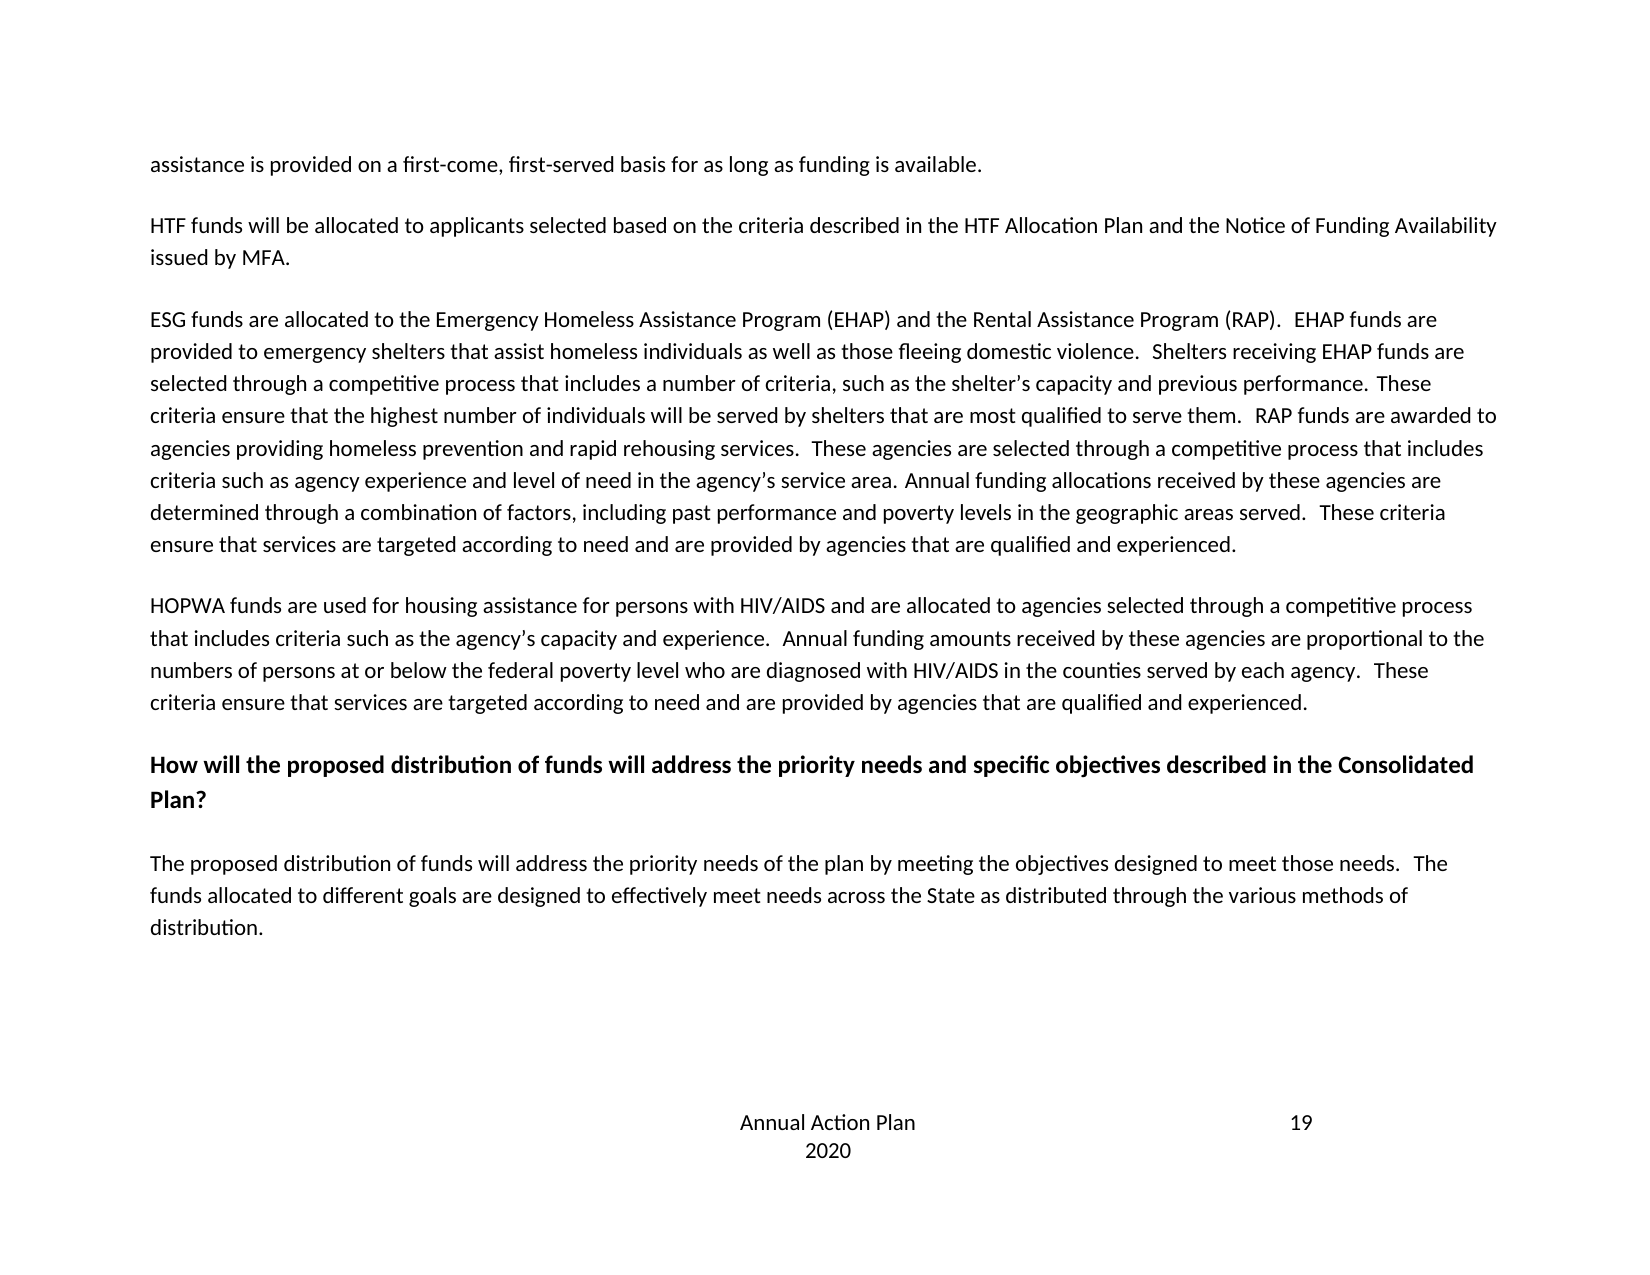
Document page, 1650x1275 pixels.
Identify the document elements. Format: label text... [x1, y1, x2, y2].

text HTF funds will be allocated to applicants selected based on the criteria described in the HTF Allocation Plan and the Notice of Funding Availability issued by MFA. [150, 211, 1500, 272]
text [150, 150, 1500, 178]
text HOPWA funds are used for housing assistance for persons with HIV/AIDS and are allocated to agencies selected through a competitive process that includes criteria such as the agency’s capacity and experience. Annual funding amounts received by these agencies are proportional to the numbers of persons at or below the federal poverty level who are diagnosed with HIV/AIDS in the counties served by each agency. These criteria ensure that services are targeted according to need and are provided by agencies that are qualified and experienced. [150, 592, 1500, 716]
text The proposed distribution of funds will address the priority needs of the plan by meeting the objectives designed to meet those needs. The funds allocated to different goals are designed to effectively meet needs across the State as distributed through the various methods of distribution. [150, 849, 1500, 941]
text ESG funds are allocated to the Emergency Homeless Assistance Program (EHAP) and the Rental Assistance Program (RAP). EHAP funds are provided to emergency shelters that assist homeless individuals as well as those fleeing domestic violence. Shelters receiving EHAP funds are selected through a competitive process that includes a number of criteria, such as the shelter’s capacity and previous performance. These criteria ensure that the highest number of individuals will be served by shelters that are most qualified to serve them. RAP funds are awarded to agencies providing homeless prevention and rapid rehousing services. These agencies are selected through a competitive process that includes criteria such as agency experience and level of need in the agency’s service area. Annual funding allocations received by these agencies are determined through a combination of factors, including past performance and poverty levels in the geographic areas served. These criteria ensure that services are targeted according to need and are provided by agencies that are qualified and experienced. [150, 305, 1500, 558]
text How will the proposed distribution of funds will address the priority needs and specific objectives described in the Consolidated Plan? [150, 749, 1500, 815]
